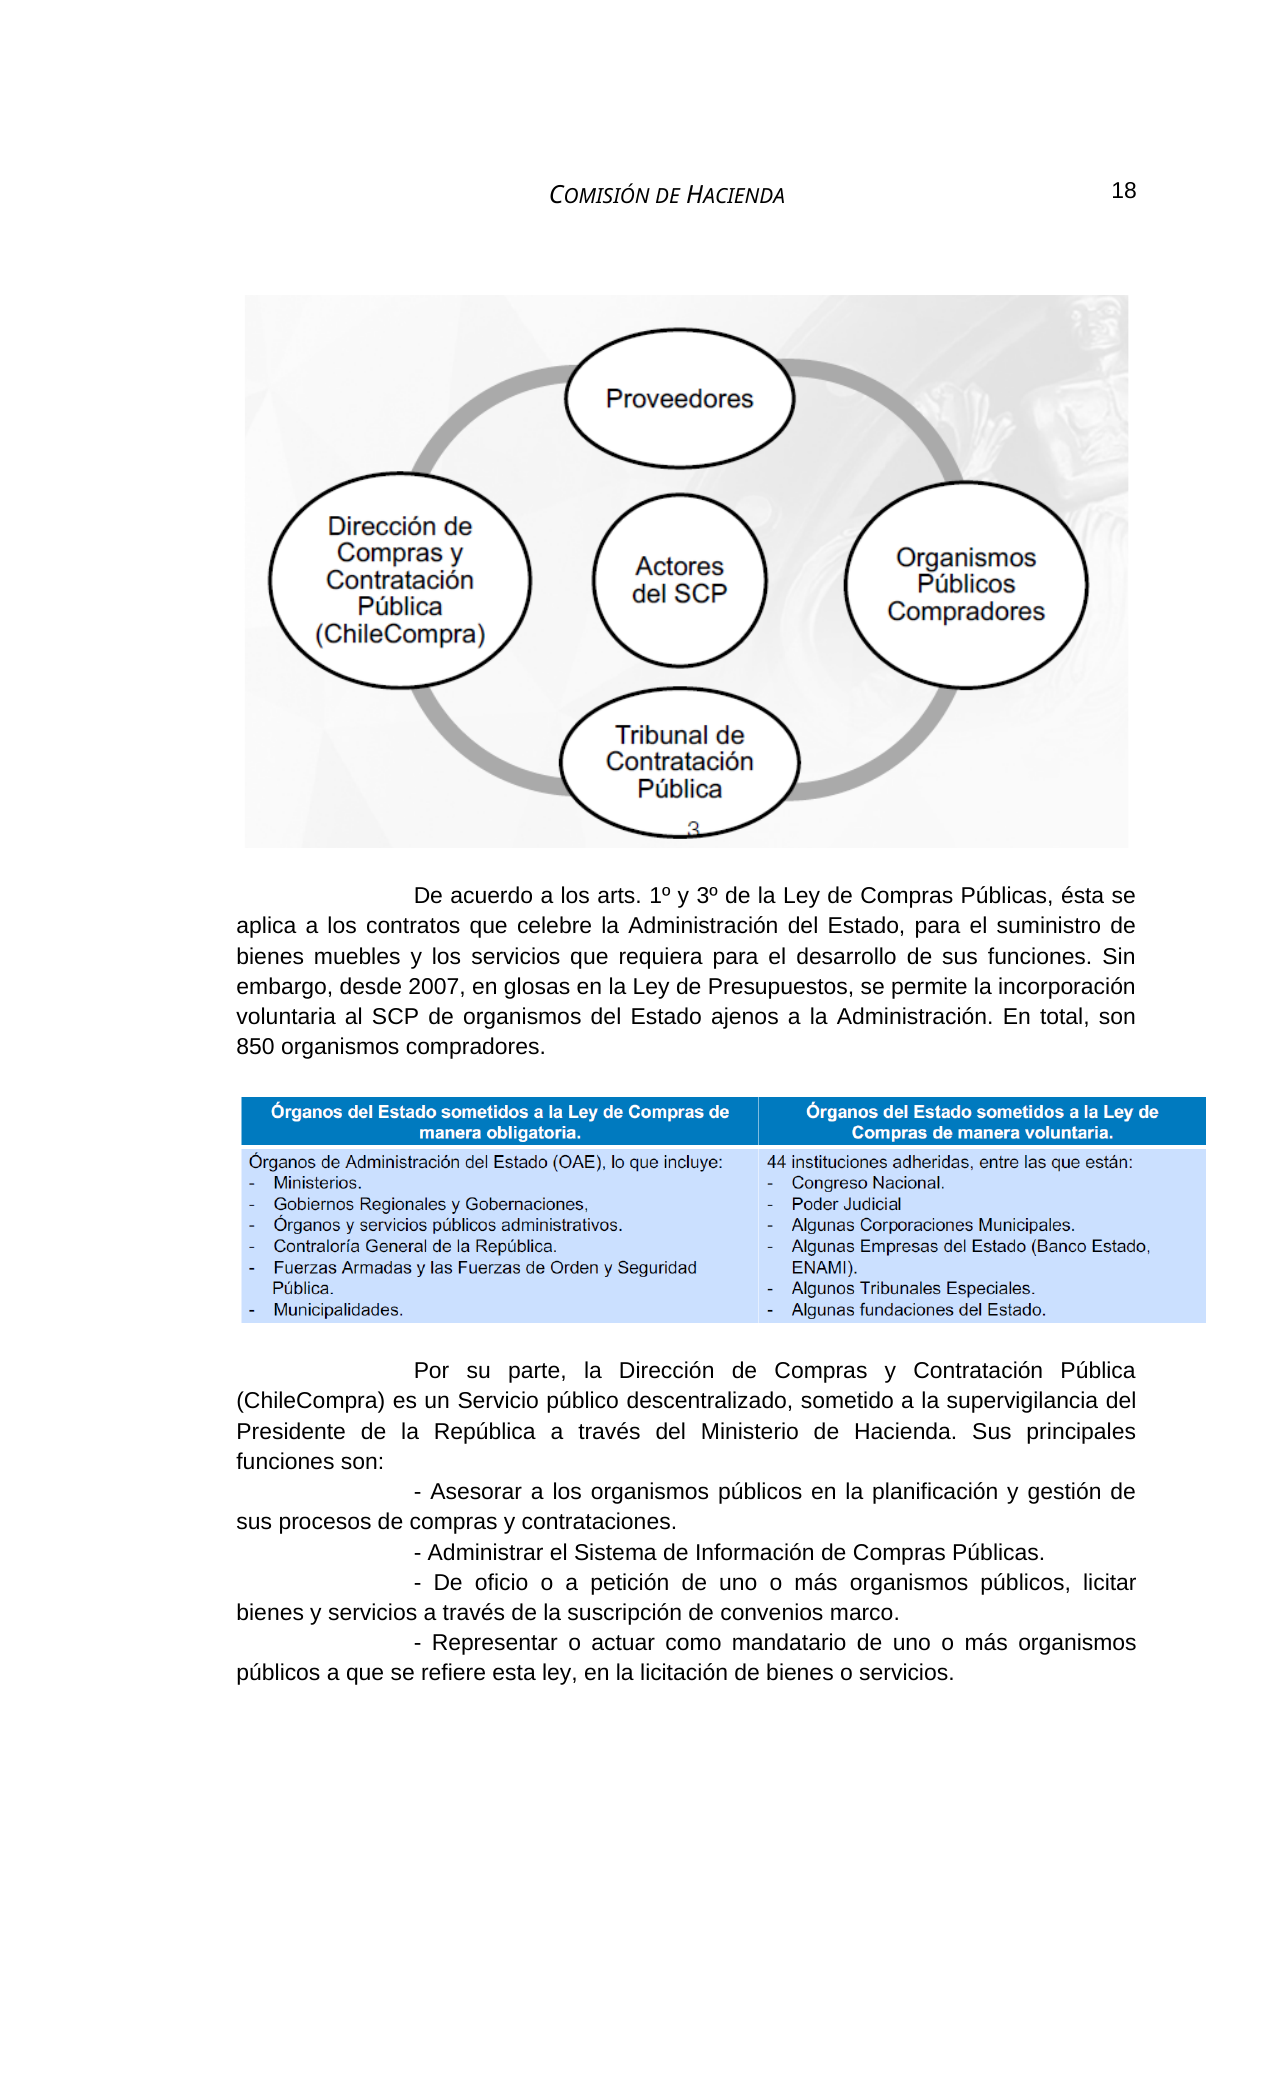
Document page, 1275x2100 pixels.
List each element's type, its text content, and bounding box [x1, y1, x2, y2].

text - Administrar el Sistema de Información de Compras Públicas. [236, 1538, 1137, 1565]
text - Representar o actuar como mandatario de uno o más organismos públicos a que se refiere esta ley, en la licitación de bienes o servicios. [236, 1629, 1137, 1686]
text Por su parte, la Dirección de Compras y Contratación Pública (ChileCompra) es un Servicio público descentralizado, sometido a la supervigilancia del Presidente de la República a través del Ministerio de Hacienda. Sus principales funciones son: [236, 1357, 1137, 1474]
text - Asesorar a los organismos públicos en la planificación y gestión de sus procesos de compras y contrataciones. [236, 1478, 1137, 1535]
text - De oficio o a petición de uno o más organismos públicos, licitar bienes y servicios a través de la suscripción de convenios marco. [236, 1569, 1137, 1625]
text De acuerdo a los arts. 1º y 3º de la Ley de Compras Públicas, ésta se aplica a los contratos que celebre la Administración del Estado, para el suministro de bienes muebles y los servicios que requiera para el desarrollo de sus funciones. Sin embargo, desde 2007, en glosas en la Ley de Presupuestos, se permite la incorporación voluntaria al SCP de organismos del Estado ajenos a la Administración. En total, son 850 organismos compradores. [236, 882, 1137, 1059]
